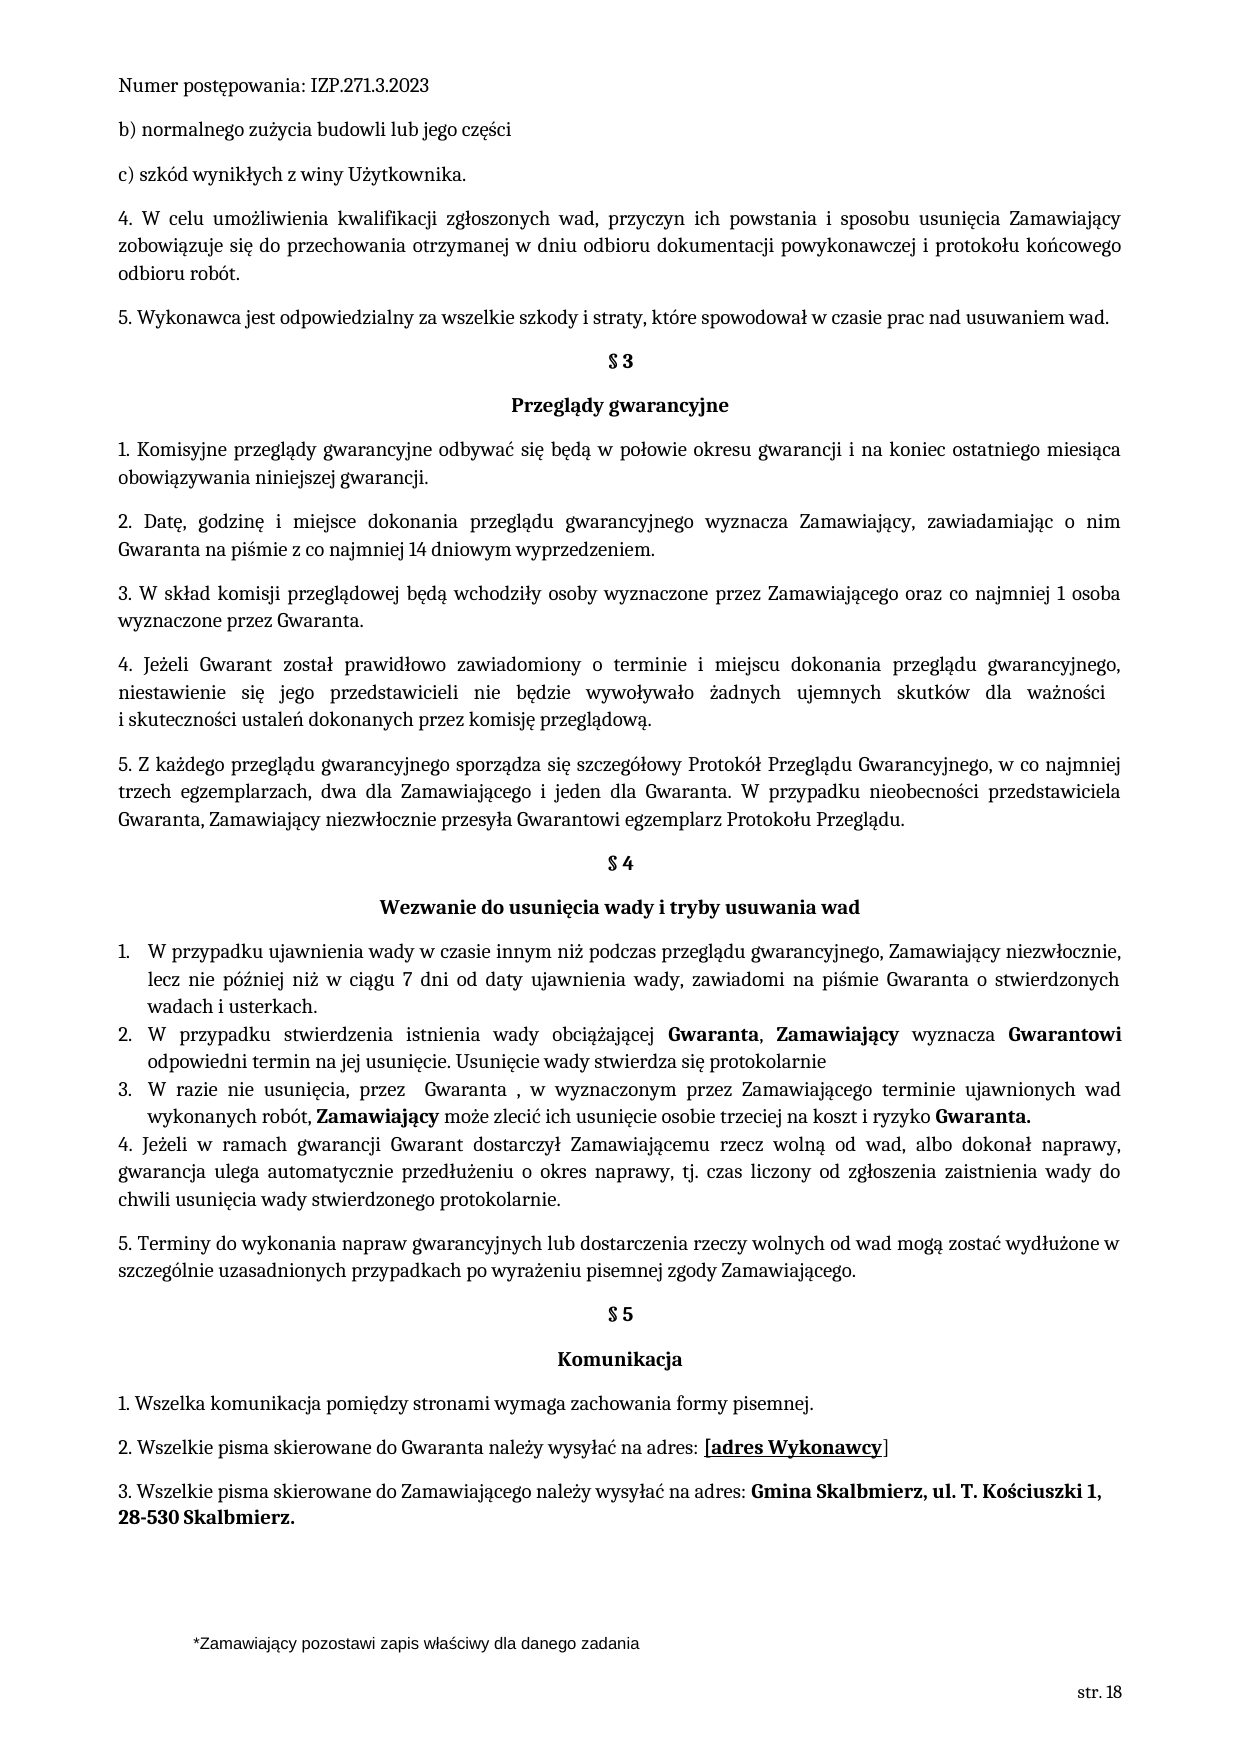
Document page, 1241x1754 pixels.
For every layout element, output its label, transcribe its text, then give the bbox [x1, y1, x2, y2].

text 1. Komisyjne przeglądy gwarancyjne odbywać się będą w połowie okresu gwarancji i na koniec ostatniego miesiąca obowiązywania niniejszej gwarancji. [118, 438, 1122, 489]
text Komunikacja [118, 1347, 1122, 1371]
text § 4 [118, 851, 1122, 875]
list W przypadku stwierdzenia istnienia wady obciążającej Gwaranta, Zamawiający wyznacza Gwarantowi odpowiedni termin na jej usunięcie. Usunięcie wady stwierdza się protokolarnie [118, 1022, 1122, 1074]
text 1. Wszelka komunikacja pomiędzy stronami wymaga zachowania formy pisemnej. [118, 1391, 1122, 1415]
text 3. W skład komisji przeglądowej będą wchodziły osoby wyznaczone przez Zamawiającego oraz co najmniej 1 osoba wyznaczone przez Gwaranta. [118, 581, 1122, 633]
text b) normalnego zużycia budowli lub jego części [118, 118, 1122, 142]
text 4. Jeżeli w ramach gwarancji Gwarant dostarczył Zamawiającemu rzecz wolną od wad, albo dokonał naprawy, gwarancja ulega automatycznie przedłużeniu o okres naprawy, tj. czas liczony od zgłoszenia zaistnienia wady do chwili usunięcia wady stwierdzonego protokolarnie. [118, 1132, 1122, 1211]
text 3. Wszelkie pisma skierowane do Zamawiającego należy wysyłać na adres: Gmina Skalbmierz, ul. T. Kościuszki 1, 28-530 Skalbmierz. [118, 1480, 1122, 1529]
text § 5 [118, 1303, 1122, 1327]
text Wezwanie do usunięcia wady i tryby usuwania wad [118, 896, 1122, 919]
text Przeglądy gwarancyjne [118, 394, 1122, 418]
text 5. Wykonawca jest odpowiedzialny za wszelkie szkody i straty, które spowodował w czasie prac nad usuwaniem wad. [118, 306, 1122, 329]
text 5. Terminy do wykonania napraw gwarancyjnych lub dostarczenia rzeczy wolnych od wad mogą zostać wydłużone w szczególnie uzasadnionych przypadkach po wyrażeniu pisemnej zgody Zamawiającego. [118, 1231, 1122, 1283]
list W razie nie usunięcia, przez Gwaranta , w wyznaczonym przez Zamawiającego terminie ujawnionych wad wykonanych robót, Zamawiający może zlecić ich usunięcie osobie trzeciej na koszt i ryzyko Gwaranta. [118, 1077, 1122, 1129]
text 4. W celu umożliwienia kwalifikacji zgłoszonych wad, przyczyn ich powstania i sposobu usunięcia Zamawiający zobowiązuje się do przechowania otrzymanej w dniu odbioru dokumentacji powykonawczej i protokołu końcowego odbioru robót. [118, 206, 1122, 285]
text 2. Wszelkie pisma skierowane do Gwaranta należy wysyłać na adres: [adres Wykonawcy] [118, 1436, 1122, 1459]
text c) szkód wynikłych z winy Użytkownika. [118, 162, 1122, 186]
text 4. Jeżeli Gwarant został prawidłowo zawiadomiony o terminie i miejscu dokonania przeglądu gwarancyjnego, niestawienie się jego przedstawicieli nie będzie wywoływało żadnych ujemnych skutków dla ważności i skuteczności ustaleń dokonanych przez komisję przeglądową. [118, 653, 1122, 732]
text 5. Z każdego przeglądu gwarancyjnego sporządza się szczegółowy Protokół Przeglądu Gwarancyjnego, w co najmniej trzech egzemplarzach, dwa dla Zamawiającego i jeden dla Gwaranta. W przypadku nieobecności przedstawiciela Gwaranta, Zamawiający niezwłocznie przesyła Gwarantowi egzemplarz Protokołu Przeglądu. [118, 752, 1122, 831]
list W przypadku ujawnienia wady w czasie innym niż podczas przeglądu gwarancyjnego, Zamawiający niezwłocznie, lecz nie później niż w ciągu 7 dni od daty ujawnienia wady, zawiadomi na piśmie Gwaranta o stwierdzonych wadach i usterkach. [118, 940, 1122, 1019]
text 2. Datę, godzinę i miejsce dokonania przeglądu gwarancyjnego wyznacza Zamawiający, zawiadamiając o nim Gwaranta na piśmie z co najmniej 14 dniowym wyprzedzeniem. [118, 510, 1122, 561]
text § 3 [118, 350, 1122, 374]
